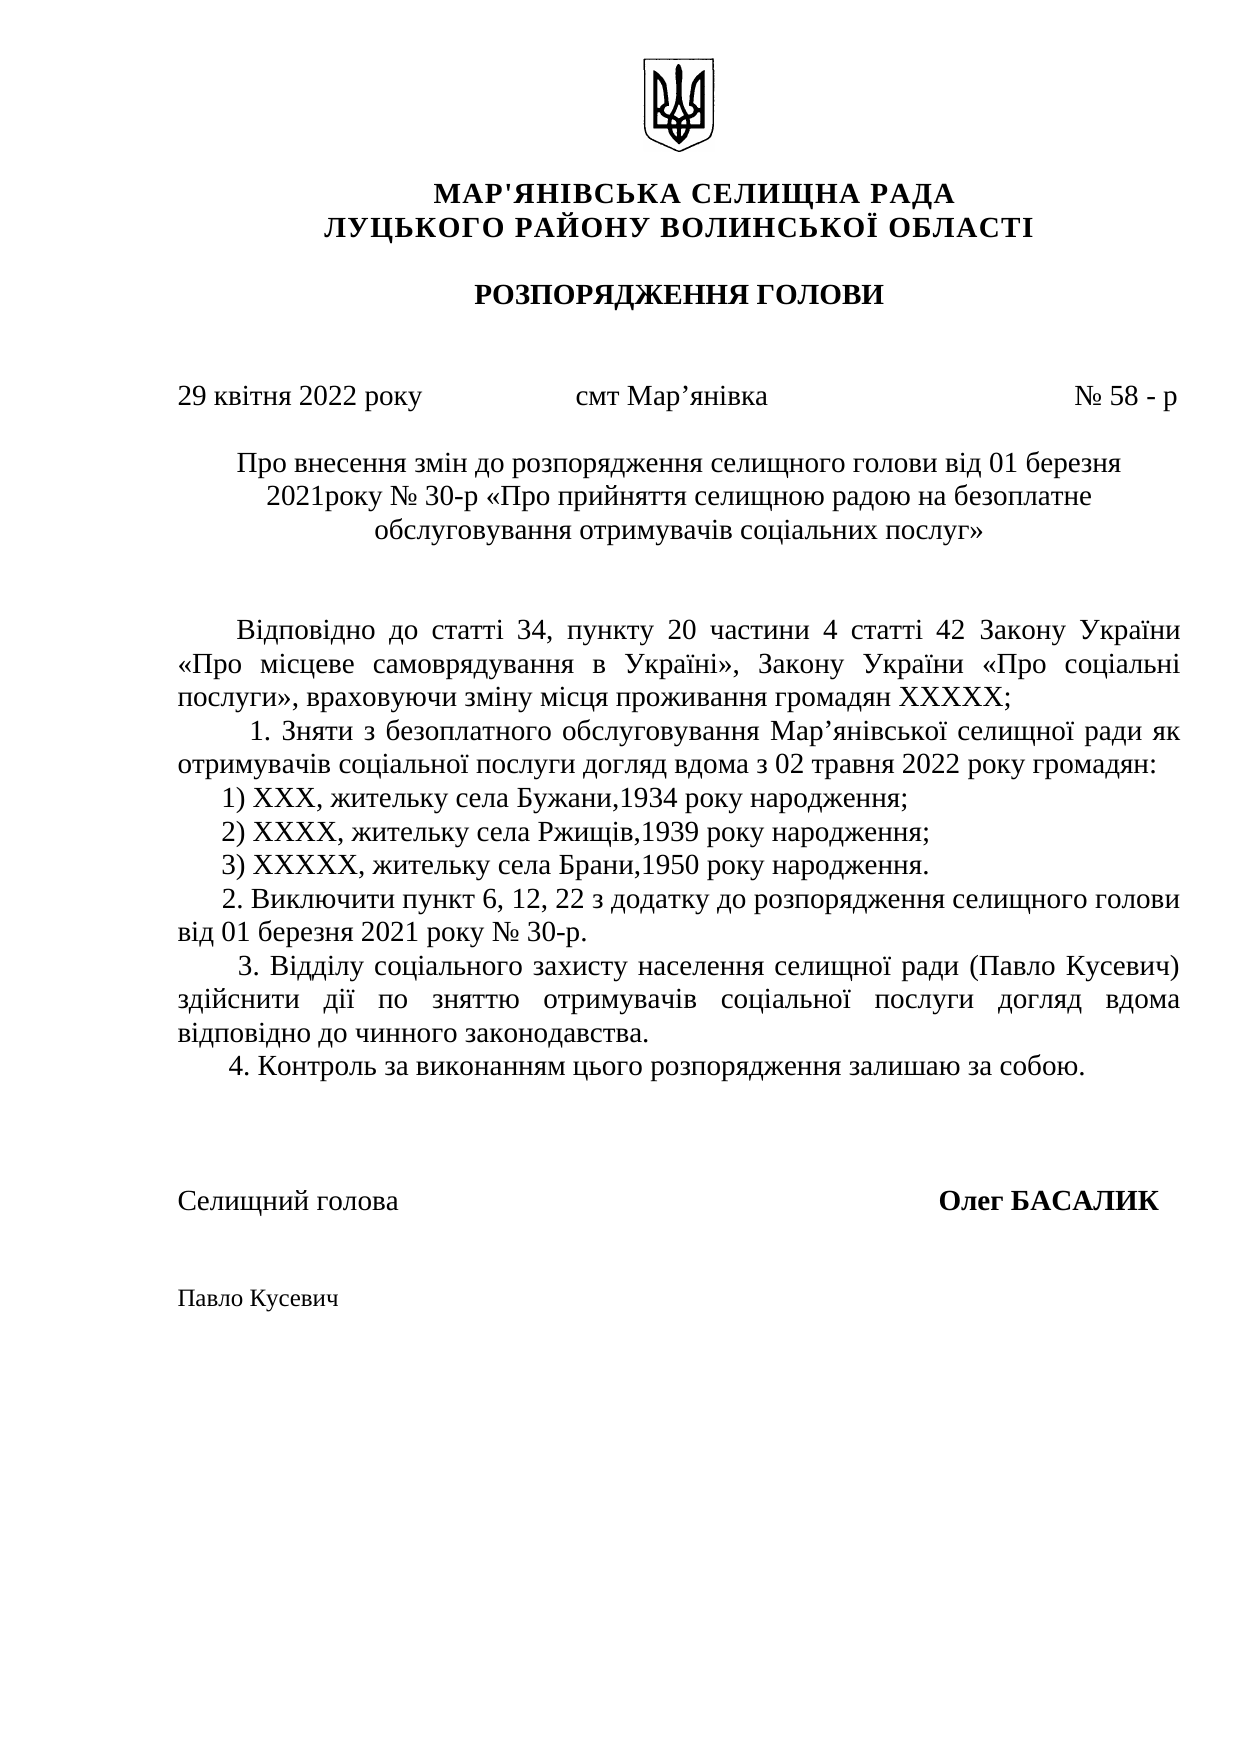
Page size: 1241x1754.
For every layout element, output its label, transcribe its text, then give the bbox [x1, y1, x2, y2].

text 29 квітня 2022 року смт Мар’янівка № 58 - р [177, 378, 1181, 411]
text Про внесення змін до розпорядження селищного голови від 01 березня 2021року № 30-р «Про прийняття селищною радою на безоплатне обслуговування отримувачів соціальних послуг» [177, 445, 1181, 545]
text 3) ХХХХХ, жительку села Брани,1950 року народження. [177, 847, 1181, 881]
text 1. Зняти з безоплатного обслуговування Мар’янівської селищної ради як отримувачів соціальної послуги догляд вдома з 02 травня 2022 року громадян: [177, 713, 1181, 780]
text Павло Кусевич [177, 1283, 1181, 1312]
subtitle ЛУЦЬКОГО РАЙОНУ ВОЛИНСЬКОЇ ОБЛАСТІ [177, 210, 1181, 243]
text 2. Виключити пункт 6, 12, 22 з додатку до розпорядження селищного голови від 01 березня 2021 року № 30-р. [177, 881, 1181, 948]
text 4. Контроль за виконанням цього розпорядження залишаю за собою. [177, 1048, 1181, 1082]
text 1) ХХХ, жительку села Бужани,1934 року народження; [177, 780, 1181, 814]
text 2) ХХХХ, жительку села Ржищів,1939 року народження; [177, 814, 1181, 847]
text Селищний голова Олег БАСАЛИК [177, 1183, 1181, 1216]
text 3. Відділу соціального захисту населення селищної ради (Павло Кусевич) здійснити дії по зняттю отримувачів соціальної послуги догляд вдома відповідно до чинного законодавства. [177, 948, 1181, 1048]
text РОЗПОРЯДЖЕННЯ ГОЛОВИ [177, 277, 1181, 311]
text Відповідно до статті 34, пункту 20 частини 4 статті 42 Закону України «Про місцеве самоврядування в Україні», Закону України «Про соціальні послуги», враховуючи зміну місця проживання громадян ХХХХХ; [177, 612, 1181, 713]
subtitle МАР'ЯНІВСЬКА СЕЛИЩНА РАДА [177, 176, 1181, 210]
picture [643, 58, 715, 152]
